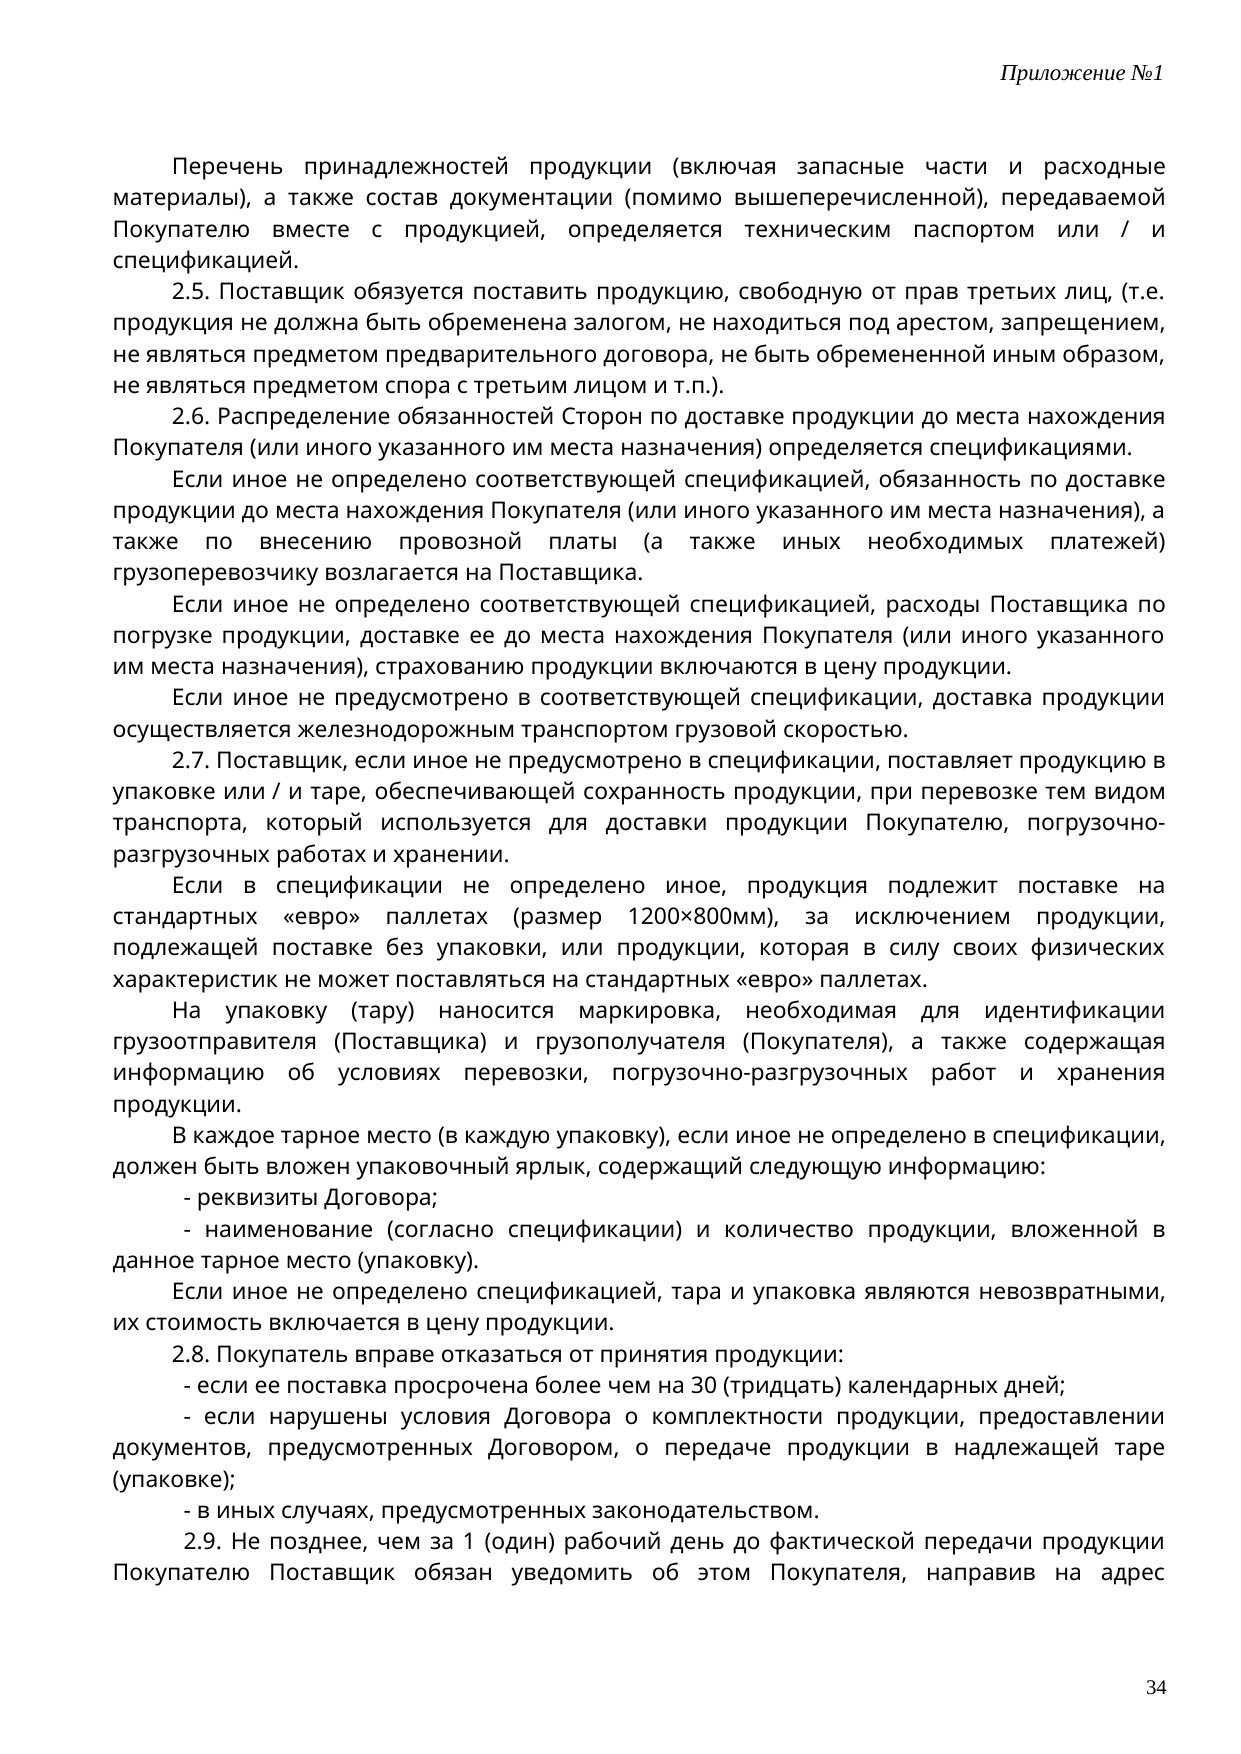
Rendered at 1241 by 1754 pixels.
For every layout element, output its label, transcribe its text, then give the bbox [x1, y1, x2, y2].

text Если иное не определено спецификацией, тара и упаковка являются невозвратными, их стоимость включается в цену продукции. [112, 1275, 1167, 1337]
text - в иных случаях, предусмотренных законодательством. [112, 1494, 1167, 1525]
text - если ее поставка просрочена более чем на 30 (тридцать) календарных дней; [112, 1369, 1167, 1400]
text Если иное не предусмотрено в соответствующей спецификации, доставка продукции осуществляется железнодорожным транспортом грузовой скоростью. [112, 681, 1167, 744]
text Если иное не определено соответствующей спецификацией, обязанность по доставке продукции до места нахождения Покупателя (или иного указанного им места назначения), а также по внесению провозной платы (а также иных необходимых платежей) грузоперевозчику возлагается на Поставщика. [112, 462, 1167, 587]
text - наименование (согласно спецификации) и количество продукции, вложенной в данное тарное место (упаковку). [112, 1212, 1167, 1275]
text Если в спецификации не определено иное, продукция подлежит поставке на стандартных «евро» паллетах (размер 1200×800мм), за исключением продукции, подлежащей поставке без упаковки, или продукции, которая в силу своих физических характеристик не может поставляться на стандартных «евро» паллетах. [112, 869, 1167, 994]
text На упаковку (тару) наносится маркировка, необходимая для идентификации грузоотправителя (Поставщика) и грузополучателя (Покупателя), а также содержащая информацию об условиях перевозки, погрузочно-разгрузочных работ и хранения продукции. [112, 994, 1167, 1119]
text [112, 1525, 1167, 1587]
text - реквизиты Договора; [112, 1181, 1167, 1212]
text Перечень принадлежностей продукции (включая запасные части и расходные материалы), а также состав документации (помимо вышеперечисленной), передаваемой Покупателю вместе с продукцией, определяется техническим паспортом или / и спецификацией. [112, 150, 1167, 275]
text 2.6. Распределение обязанностей Сторон по доставке продукции до места нахождения Покупателя (или иного указанного им места назначения) определяется спецификациями. [112, 400, 1167, 462]
text 2.5. Поставщик обязуется поставить продукцию, свободную от прав третьих лиц, (т.е. продукция не должна быть обременена залогом, не находиться под арестом, запрещением, не являться предметом предварительного договора, не быть обремененной иным образом, не являться предметом спора с третьим лицом и т.п.). [112, 275, 1167, 400]
text В каждое тарное место (в каждую упаковку), если иное не определено в спецификации, должен быть вложен упаковочный ярлык, содержащий следующую информацию: [112, 1119, 1167, 1181]
text 2.8. Покупатель вправе отказаться от принятия продукции: [112, 1337, 1167, 1369]
text - если нарушены условия Договора о комплектности продукции, предоставлении документов, предусмотренных Договором, о передаче продукции в надлежащей таре (упаковке); [112, 1400, 1167, 1494]
text 2.7. Поставщик, если иное не предусмотрено в спецификации, поставляет продукцию в упаковке или / и таре, обеспечивающей сохранность продукции, при перевозке тем видом транспорта, который используется для доставки продукции Покупателю, погрузочно-разгрузочных работах и хранении. [112, 744, 1167, 869]
text Если иное не определено соответствующей спецификацией, расходы Поставщика по погрузке продукции, доставке ее до места нахождения Покупателя (или иного указанного им места назначения), страхованию продукции включаются в цену продукции. [112, 587, 1167, 681]
